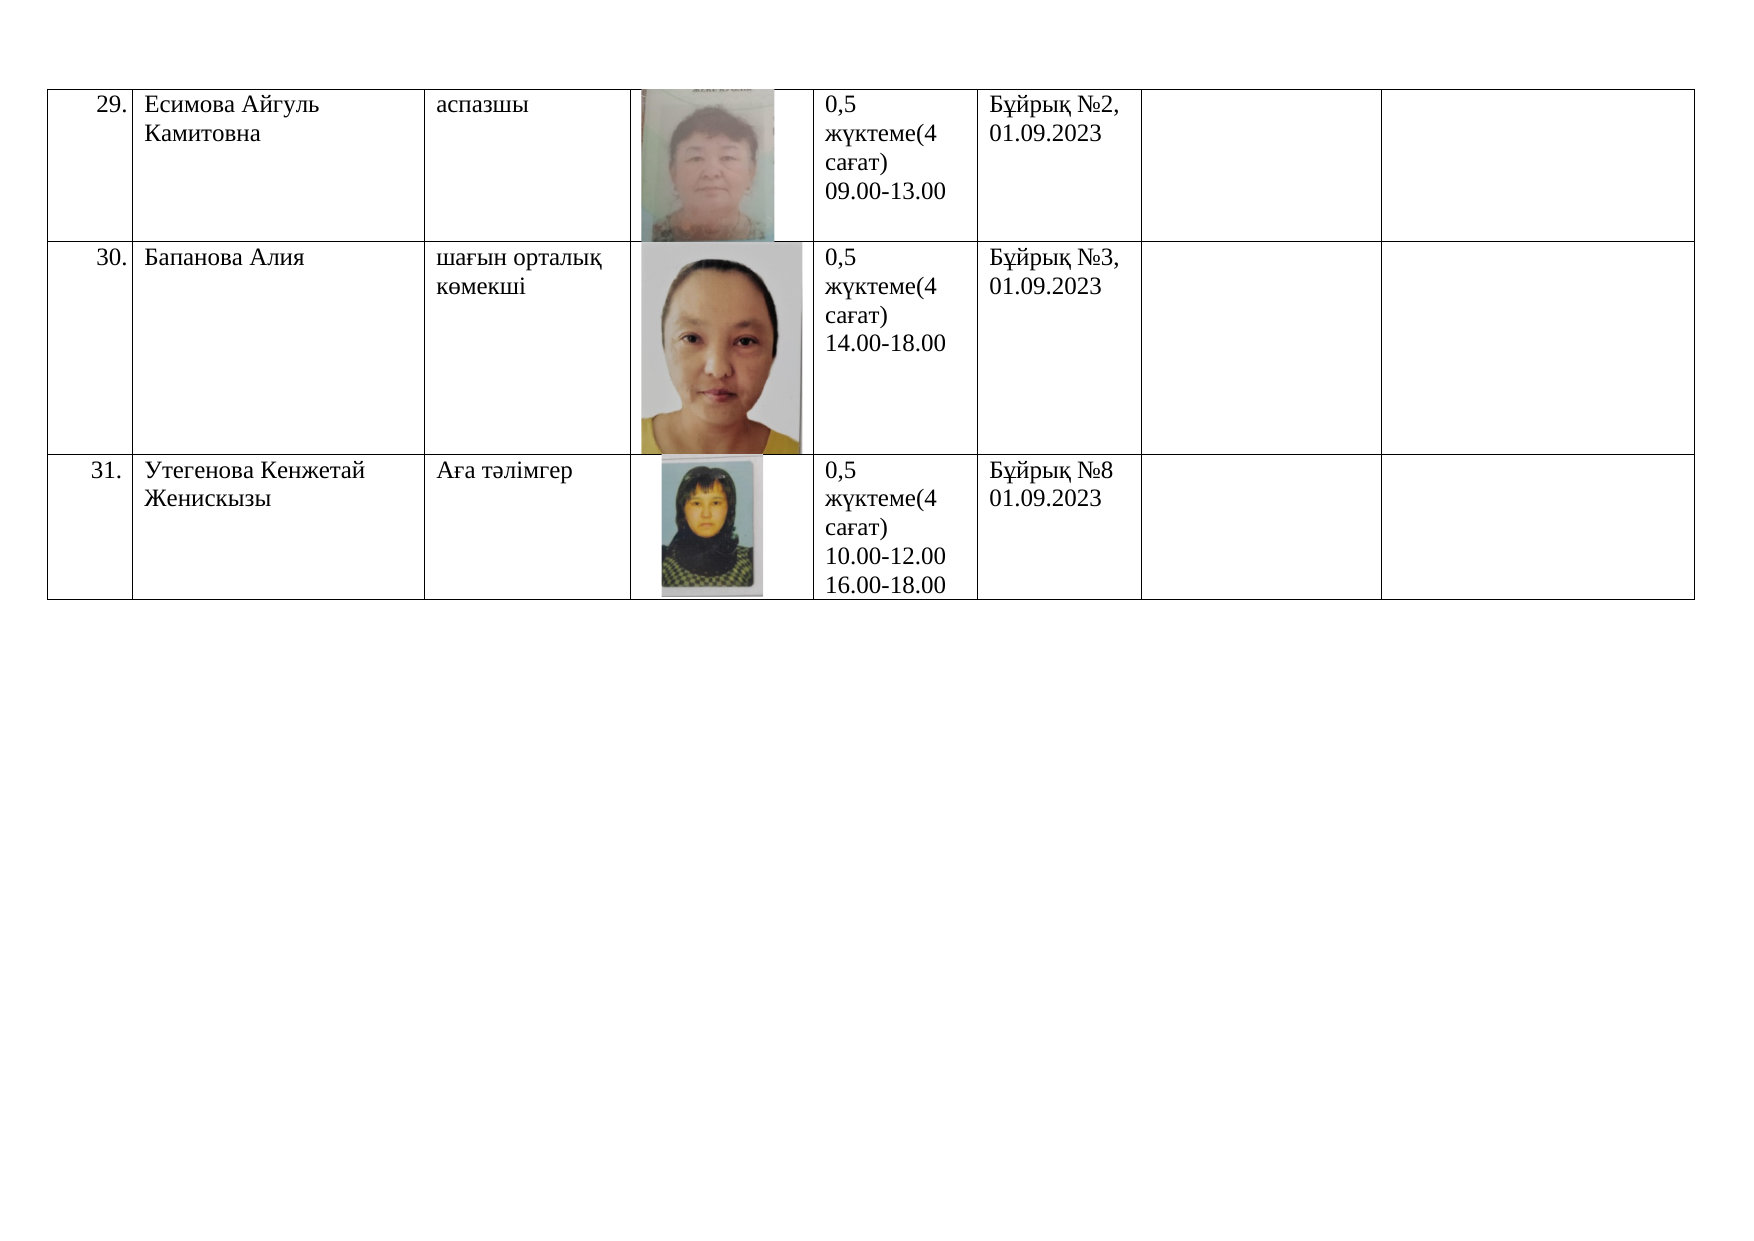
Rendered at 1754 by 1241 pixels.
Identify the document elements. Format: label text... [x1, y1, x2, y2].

table_cell Бапанова Алия [133, 242, 424, 454]
table_cell Аға тәлімгер [425, 455, 630, 598]
table_cell [1382, 90, 1694, 241]
table_cell [1382, 455, 1694, 598]
table_cell шағын орталық көмекші [425, 242, 630, 454]
table_cell аспазшы [425, 90, 630, 241]
table_cell Бұйрық №2, 01.09.2023 [978, 90, 1141, 241]
table_cell [1142, 242, 1381, 454]
table_cell [803, 242, 813, 454]
table_cell Утегенова Кенжетай Женискызы [133, 455, 424, 598]
table_cell [631, 455, 813, 598]
table_cell [1382, 242, 1694, 454]
table_cell Бұйрық №8 01.09.2023 [978, 455, 1141, 598]
picture [641, 89, 803, 597]
table_cell 0,5 жүктеме(4 сағат) 10.00-12.00 16.00-18.00 [814, 455, 977, 598]
table_cell [48, 90, 132, 241]
table_cell [1142, 90, 1381, 241]
table_cell [631, 242, 641, 454]
table_cell [631, 90, 641, 241]
table_cell 0,5 жүктеме(4 сағат) 14.00-18.00 [814, 242, 977, 454]
table_cell [1142, 455, 1381, 598]
table_cell [775, 90, 813, 241]
table_cell 0,5 жүктеме(4 сағат) 09.00-13.00 [814, 90, 977, 241]
table_cell Есимова Айгуль Камитовна [133, 90, 424, 241]
table_cell Бұйрық №3, 01.09.2023 [978, 242, 1141, 454]
table_cell [48, 242, 132, 454]
table_cell 31. [48, 455, 132, 598]
